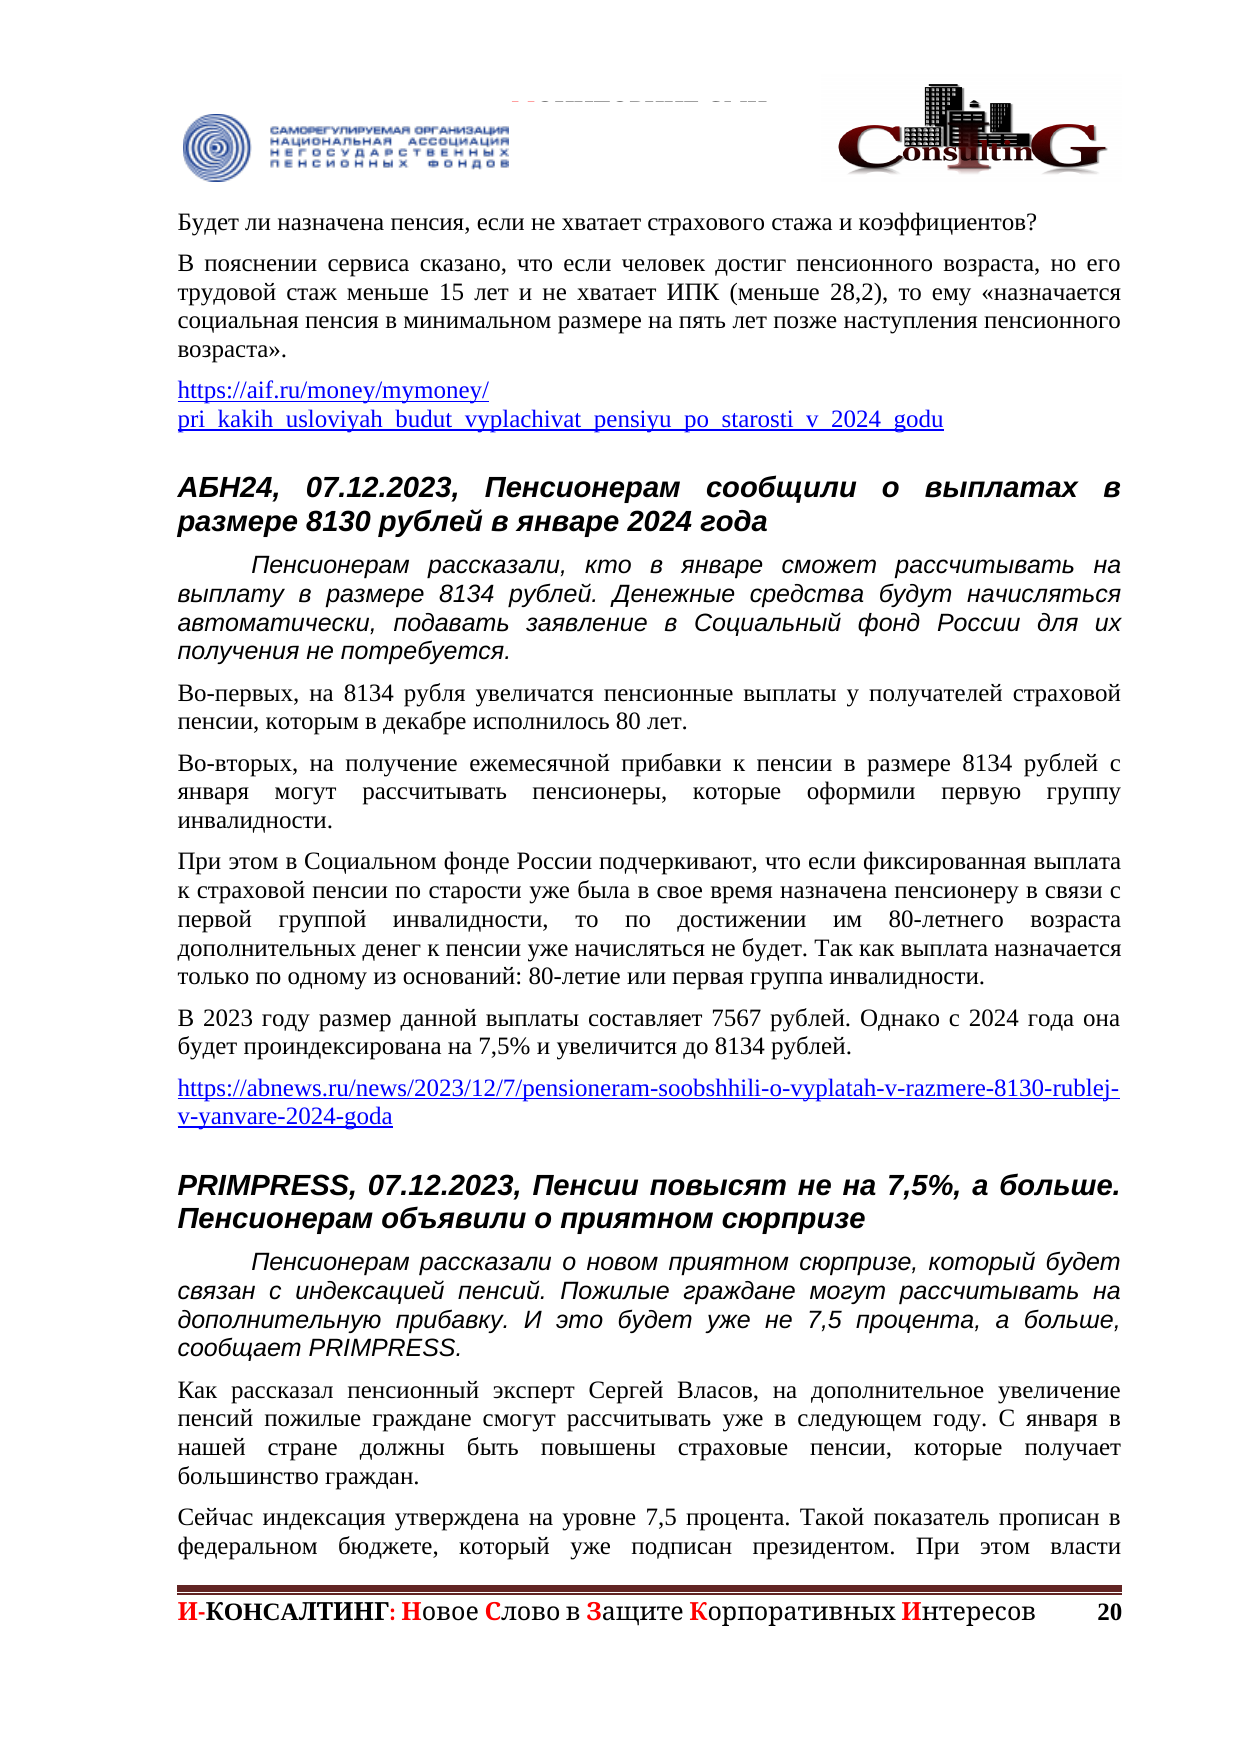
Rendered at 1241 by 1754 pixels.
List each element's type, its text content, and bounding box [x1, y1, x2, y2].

text Во-первых, на 8134 рубля увеличатся пенсионные выплаты у получателей страховой пенсии, которым в декабре исполнилось 80 лет. [177, 678, 1122, 735]
subtitle PRIMPRESS, 07.12.2023, Пенсии повысят не на 7,5%, а больше. Пенсионерам объявили о приятном сюрпризе [177, 1168, 1122, 1235]
text Во-вторых, на получение ежемесячной прибавки к пенсии в размере 8134 рублей с января могут рассчитывать пенсионеры, которые оформили первую группу инвалидности. [177, 748, 1122, 834]
text Как рассказал пенсионный эксперт Сергей Власов, на дополнительное увеличение пенсий пожилые граждане смогут рассчитывать уже в следующем году. С января в нашей стране должны быть повышены страховые пенсии, которые получает большинство граждан. [177, 1375, 1122, 1490]
picture [183, 114, 509, 182]
subtitle Пенсионерам рассказали, кто в январе сможет рассчитывать на выплату в размере 8134 рублей. Денежные средства будут начисляться автоматически, подавать заявление в Социальный фонд России для их получения не потребуется. [177, 550, 1122, 665]
subtitle Пенсионерам рассказали о новом приятном сюрпризе, который будет связан с индексацией пенсий. Пожилые граждане могут рассчитывать на дополнительную прибавку. И это будет уже не 7,5 процента, а больше, сообщает PRIMPRESS. [177, 1247, 1122, 1362]
text При этом в Социальном фонде России подчеркивают, что если фиксированная выплата к страховой пенсии по старости уже была в свое время назначена пенсионеру в связи с первой группой инвалидности, то по достижении им 80-летнего возраста дополнительных денег к пенсии уже начисляться не будет. Так как выплата назначается только по одному из оснований: 80-летие или первая группа инвалидности. [177, 846, 1122, 990]
text Будет ли назначена пенсия, если не хватает страхового стажа и коэффициентов? [177, 207, 1122, 236]
picture [821, 73, 1122, 182]
text В пояснении сервиса сказано, что если человек достиг пенсионного возраста, но его трудовой стаж меньше 15 лет и не хватает ИПК (меньше 28,2), то ему «назначается социальная пенсия в минимальном размере на пять лет позже наступления пенсионного возраста». [177, 248, 1122, 363]
text В 2023 году размер данной выплаты составляет 7567 рублей. Однако с 2024 года она будет проиндексирована на 7,5% и увеличится до 8134 рублей. [177, 1003, 1122, 1060]
subtitle АБН24, 07.12.2023, Пенсионерам сообщили о выплатах в размере 8130 рублей в январе 2024 года [177, 471, 1122, 538]
text https://aif.ru/money/mymoney/pri_kakih_usloviyah_budut_vyplachivat_pensiyu_po_starosti_v_2024_godu [177, 376, 1122, 433]
text https://abnews.ru/news/2023/12/7/pensioneram-soobshhili-o-vyplatah-v-razmere-8130-rublej-v-yanvare-2024-goda [177, 1073, 1122, 1130]
